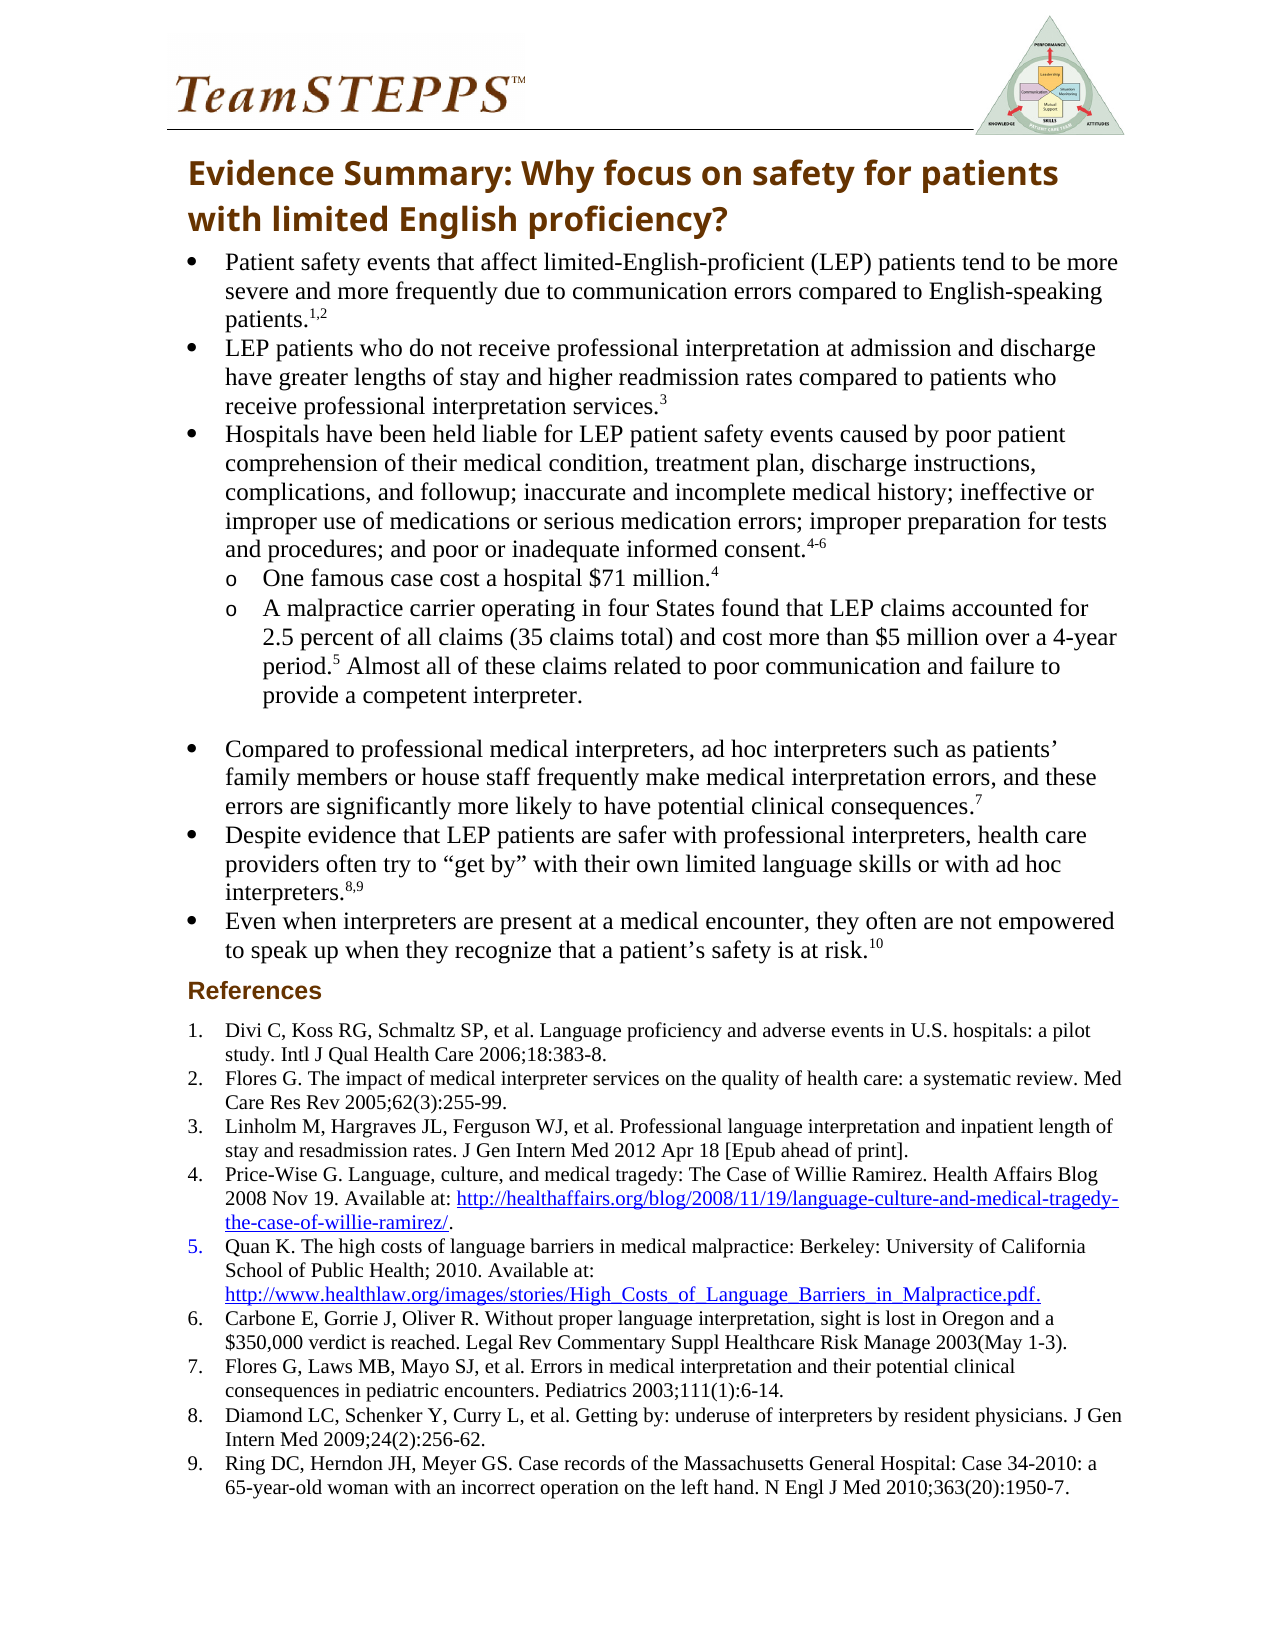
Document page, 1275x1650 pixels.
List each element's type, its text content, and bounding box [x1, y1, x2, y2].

list Linholm M, Hargraves JL, Ferguson WJ, et al. Professional language interpretation and inpatient length of stay and resadmission rates. J Gen Intern Med 2012 Apr 18 [Epub ahead of print]. [187, 1114, 1125, 1162]
list Ring DC, Herndon JH, Meyer GS. Case records of the Massachusetts General Hospital: Case 34-2010: a 65-year-old woman with an incorrect operation on the left hand. N Engl J Med 2010;363(20):1950-7. [187, 1451, 1125, 1499]
list Flores G. The impact of medical interpreter services on the quality of health care: a systematic review. Med Care Res Rev 2005;62(3):255-99. [187, 1066, 1125, 1114]
list A malpractice carrier operating in four States found that LEP claims accounted for 2.5 percent of all claims (35 claims total) and cost more than $5 million over a 4-year period.5 Almost all of these claims related to poor communication and failure to provide a competent interpreter. [225, 593, 1125, 709]
list Flores G, Laws MB, Mayo SJ, et al. Errors in medical interpretation and their potential clinical consequences in pediatric encounters. Pediatrics 2003;111(1):6-14. [187, 1354, 1125, 1402]
list LEP patients who do not receive professional interpretation at admission and discharge have greater lengths of stay and higher readmission rates compared to patients who receive professional interpretation services.3 [187, 333, 1125, 419]
list Even when interpreters are present at a medical encounter, they often are not empowered to speak up when they recognize that a patient’s safety is at risk.10 [187, 906, 1125, 964]
list Carbone E, Gorrie J, Oliver R. Without proper language interpretation, sight is lost in Oregon and a $350,000 verdict is reached. Legal Rev Commentary Suppl Healthcare Risk Manage 2003(May 1-3). [187, 1306, 1125, 1354]
list Hospitals have been held liable for LEP patient safety events caused by poor patient comprehension of their medical condition, treatment plan, discharge instructions, complications, and followup; inaccurate and incomplete medical history; ineffective or improper use of medications or serious medication errors; improper preparation for tests and procedures; and poor or inadequate informed consent.4-6 [187, 419, 1125, 563]
list Price-Wise G. Language, culture, and medical tragedy: The Case of Willie Ramirez. Health Affairs Blog 2008 Nov 19. Available at: http://healthaffairs.org/blog/2008/11/19/language-culture-and-medical-tragedy-the-case-of-willie-ramirez/. [187, 1162, 1125, 1234]
list One famous case cost a hospital $71 million.4 [225, 563, 1125, 593]
list Despite evidence that LEP patients are safer with professional interpreters, health care providers often try to “get by” with their own limited language skills or with ad hoc interpreters.8,9 [187, 820, 1125, 906]
subtitle Evidence Summary: Why focus on safety for patients with limited English proficiency? [187, 150, 1125, 241]
list Divi C, Koss RG, Schmaltz SP, et al. Language proficiency and adverse events in U.S. hospitals: a pilot study. Intl J Qual Health Care 2006;18:383-8. [187, 1017, 1125, 1066]
list Quan K. The high costs of language barriers in medical malpractice: Berkeley: University of California School of Public Health; 2010. Available at: http://www.healthlaw.org/images/stories/High_Costs_of_Language_Barriers_in_Malpractice.pdf. [187, 1234, 1125, 1306]
subtitle References [187, 976, 1125, 1005]
list Diamond LC, Schenker Y, Curry L, et al. Getting by: underuse of interpreters by resident physicians. J Gen Intern Med 2009;24(2):256-62. [187, 1402, 1125, 1451]
list Patient safety events that affect limited-English-proficient (LEP) patients tend to be more severe and more frequently due to communication errors compared to English-speaking patients.1,2 [187, 247, 1125, 333]
list Compared to professional medical interpreters, ad hoc interpreters such as patients’ family members or house staff frequently make medical interpretation errors, and these errors are significantly more likely to have potential clinical consequences.7 [187, 734, 1125, 820]
